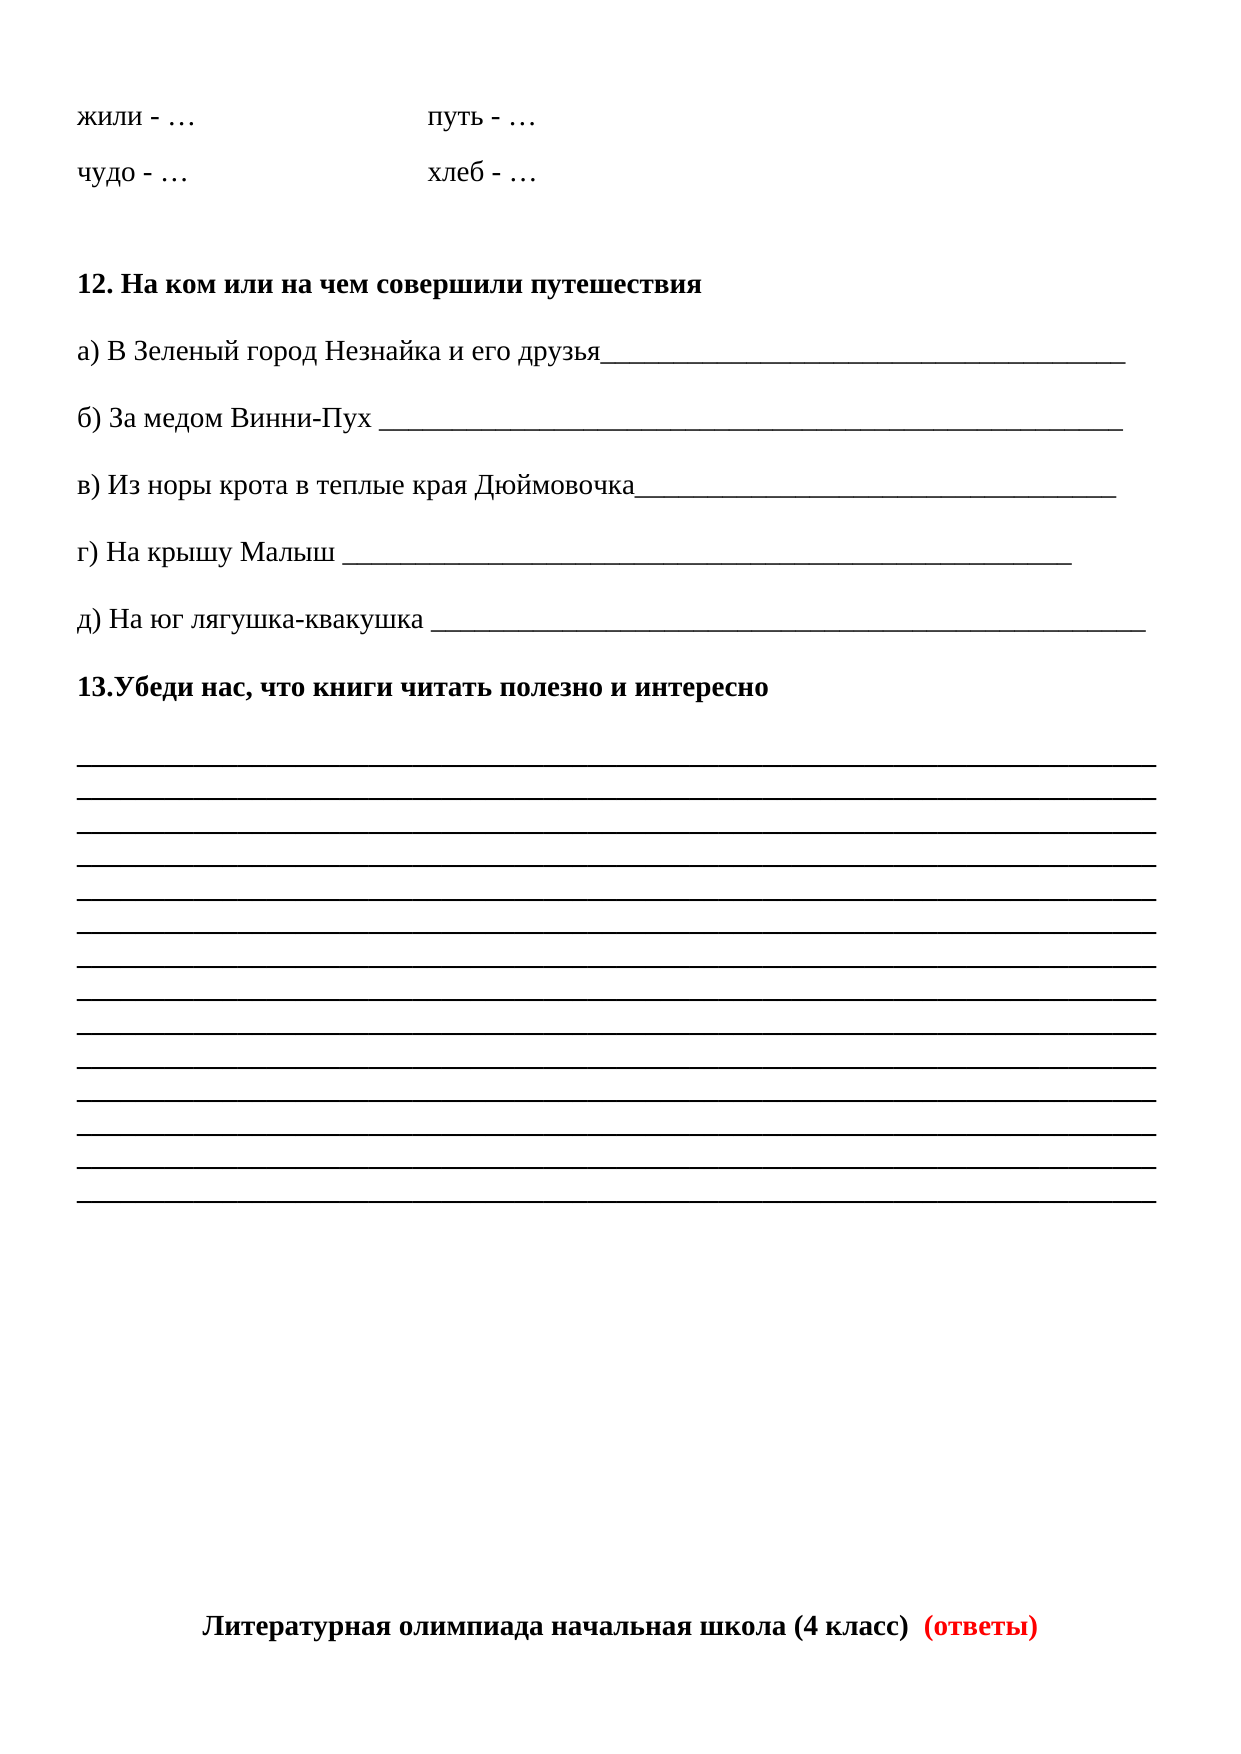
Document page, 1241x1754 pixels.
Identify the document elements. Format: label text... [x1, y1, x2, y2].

text д) На юг лягушка-квакушка _________________________________________________ [77, 602, 1163, 635]
text г) На крышу Малыш __________________________________________________ [77, 534, 1163, 568]
text а) В Зеленый город Незнайка и его друзья____________________________________ [77, 333, 1163, 367]
text б) За медом Винни-Пух ___________________________________________________ [77, 400, 1163, 434]
table_cell хлеб - … [416, 143, 745, 198]
text ____________________________________________________________________________________________________________________________________________________________________________________________________________________________________________________________________________________________________________________________________________________________________________________________________________________________________________________________________________________________________________________________________________________________________________________________________________________________________________________________________________________________________________________________________________________________________________________________________________________________________________________________________________________________________________________________________________________________________________________________________________________________________________________________________________ [77, 736, 1163, 1205]
table_cell чудо - … [66, 143, 416, 198]
table_header жили - … [66, 88, 416, 143]
table_header путь - … [416, 88, 745, 143]
text 13.Убеди нас, что книги читать полезно и интересно [77, 669, 1163, 702]
text 12. На ком или на чем совершили путешествия [77, 266, 1163, 300]
text Литературная олимпиада начальная школа (4 класс) (ответы) [77, 1608, 1163, 1641]
text в) Из норы крота в теплые края Дюймовочка_________________________________ [77, 467, 1163, 501]
